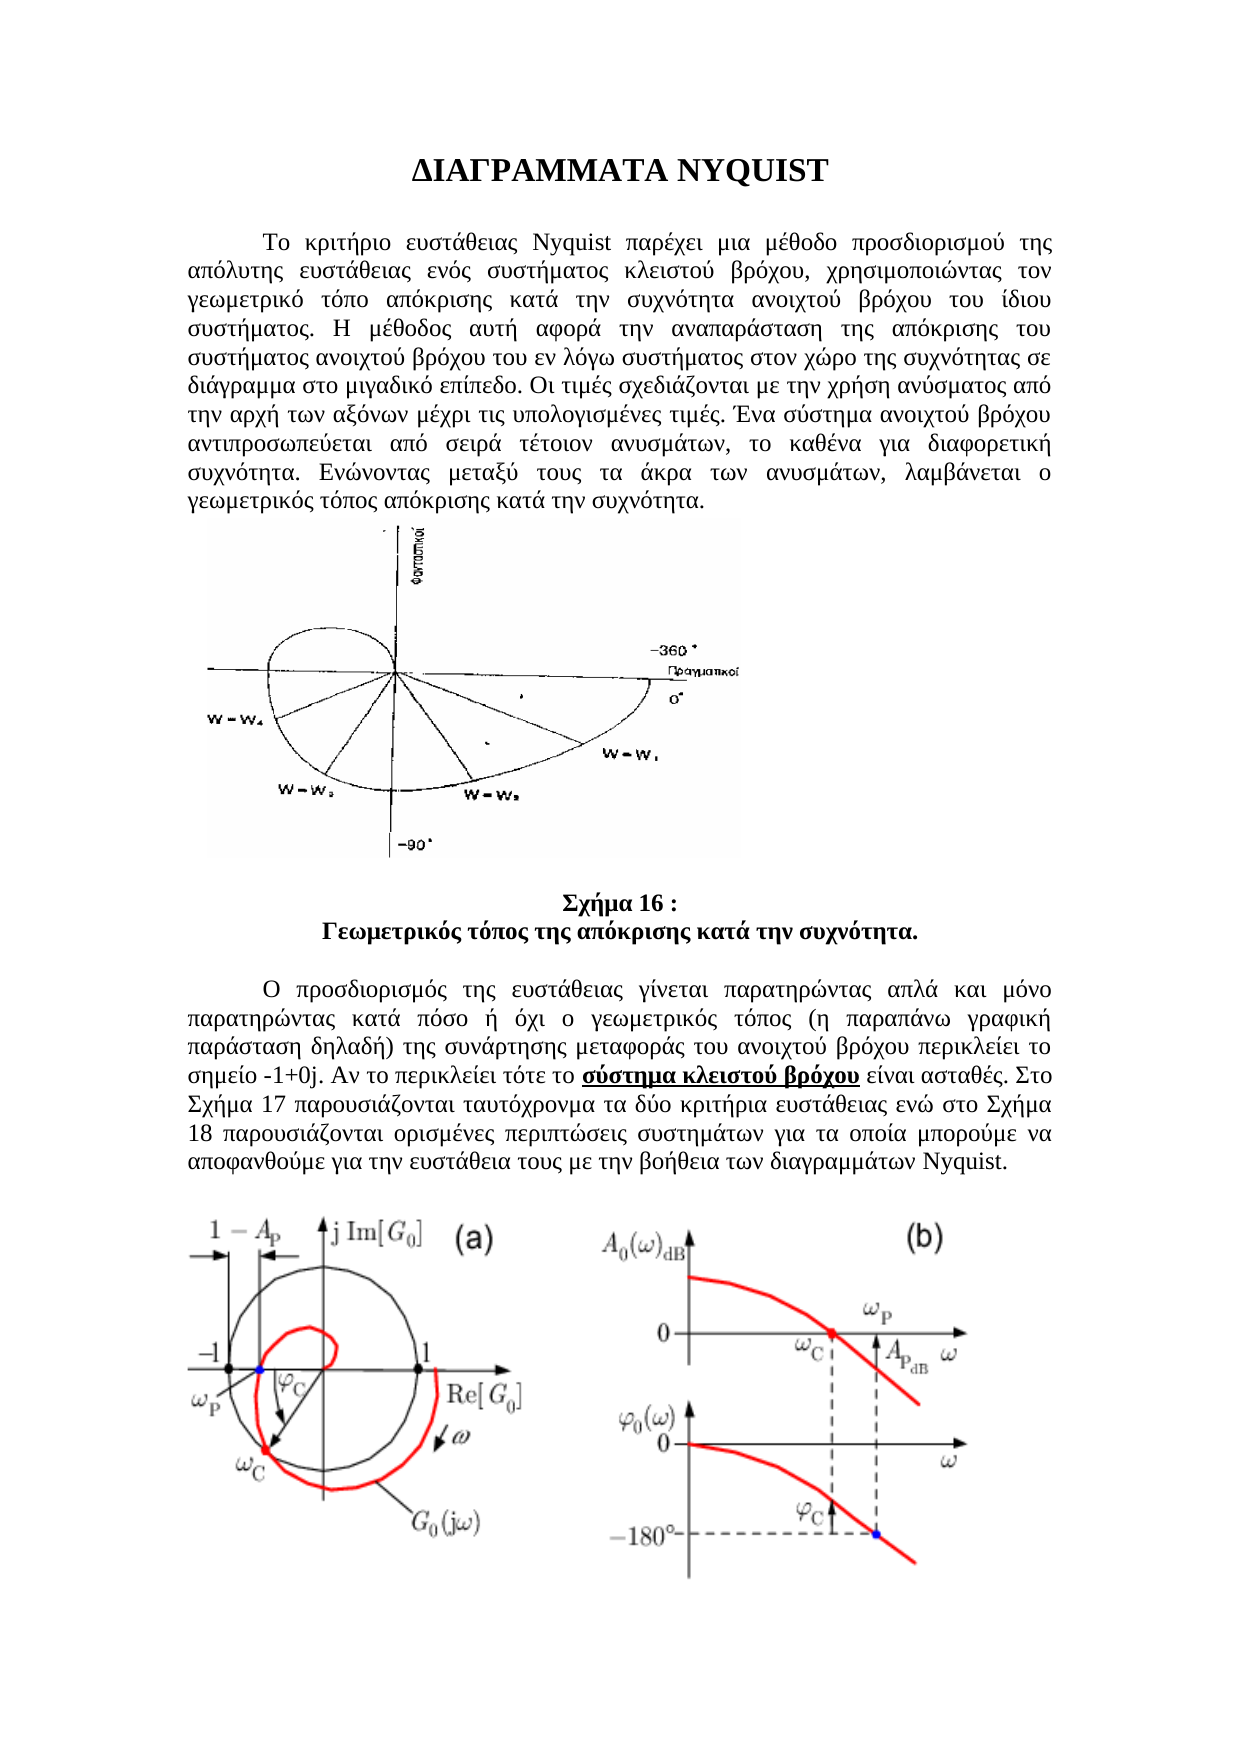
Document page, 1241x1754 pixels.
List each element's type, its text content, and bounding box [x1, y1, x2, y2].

text Το κριτήριο ευστάθειας Nyquist παρέχει μια μέθοδο προσδιορισμού της απόλυτης ευστάθειας ενός συστήματος κλειστού βρόχου, χρησιμοποιώντας τον γεωμετρικό τόπο απόκρισης κατά την συχνότητα ανοιχτού βρόχου του ίδιου συστήματος. Η μέθοδος αυτή αφορά την αναπαράσταση της απόκρισης του συστήματος ανοιχτού βρόχου του εν λόγω συστήματος στον χώρο της συχνότητας σε διάγραμμα στο μιγαδικό επίπεδο. Οι τιμές σχεδιάζονται με την χρήση ανύσματος από την αρχή των αξόνων μέχρι τις υπολογισμένες τιμές. Ένα σύστημα ανοιχτού βρόχου αντιπροσωπεύεται από σειρά τέτοιον ανυσμάτων, το καθένα για διαφορετική συχνότητα. Ενώνοντας μεταξύ τους τα άκρα των ανυσμάτων, λαμβάνεται ο γεωμετρικός τόπος απόκρισης κατά την συχνότητα. [187, 227, 1053, 514]
text Σχήμα 16 : [187, 888, 1053, 916]
text Ο προσδιορισμός της ευστάθειας γίνεται παρατηρώντας απλά και μόνο παρατηρώντας κατά πόσο ή όχι ο γεωμετρικός τόπος (η παραπάνω γραφική παράσταση δηλαδή) της συνάρτησης μεταφοράς του ανοιχτού βρόχου περικλείει το σημείο -1+0j. Αν το περικλείει τότε το σύστημα κλειστού βρόχου είναι ασταθές. Στο Σχήμα 17 παρουσιάζονται ταυτόχρονμα τα δύο κριτήρια ευστάθειας ενώ στο Σχήμα 18 παρουσιάζονται ορισμένες περιπτώσεις συστημάτων για τα οποία μπορούμε να αποφανθούμε για την ευστάθεια τους με την βοήθεια των διαγραμμάτων Nyquist. [187, 974, 1053, 1175]
picture [187, 1203, 995, 1586]
text Γεωμετρικός τόπος της απόκρισης κατά την συχνότητα. [187, 916, 1053, 945]
text ΔΙΑΓΡΑΜΜΑΤΑ NYQUIST [187, 150, 1053, 188]
